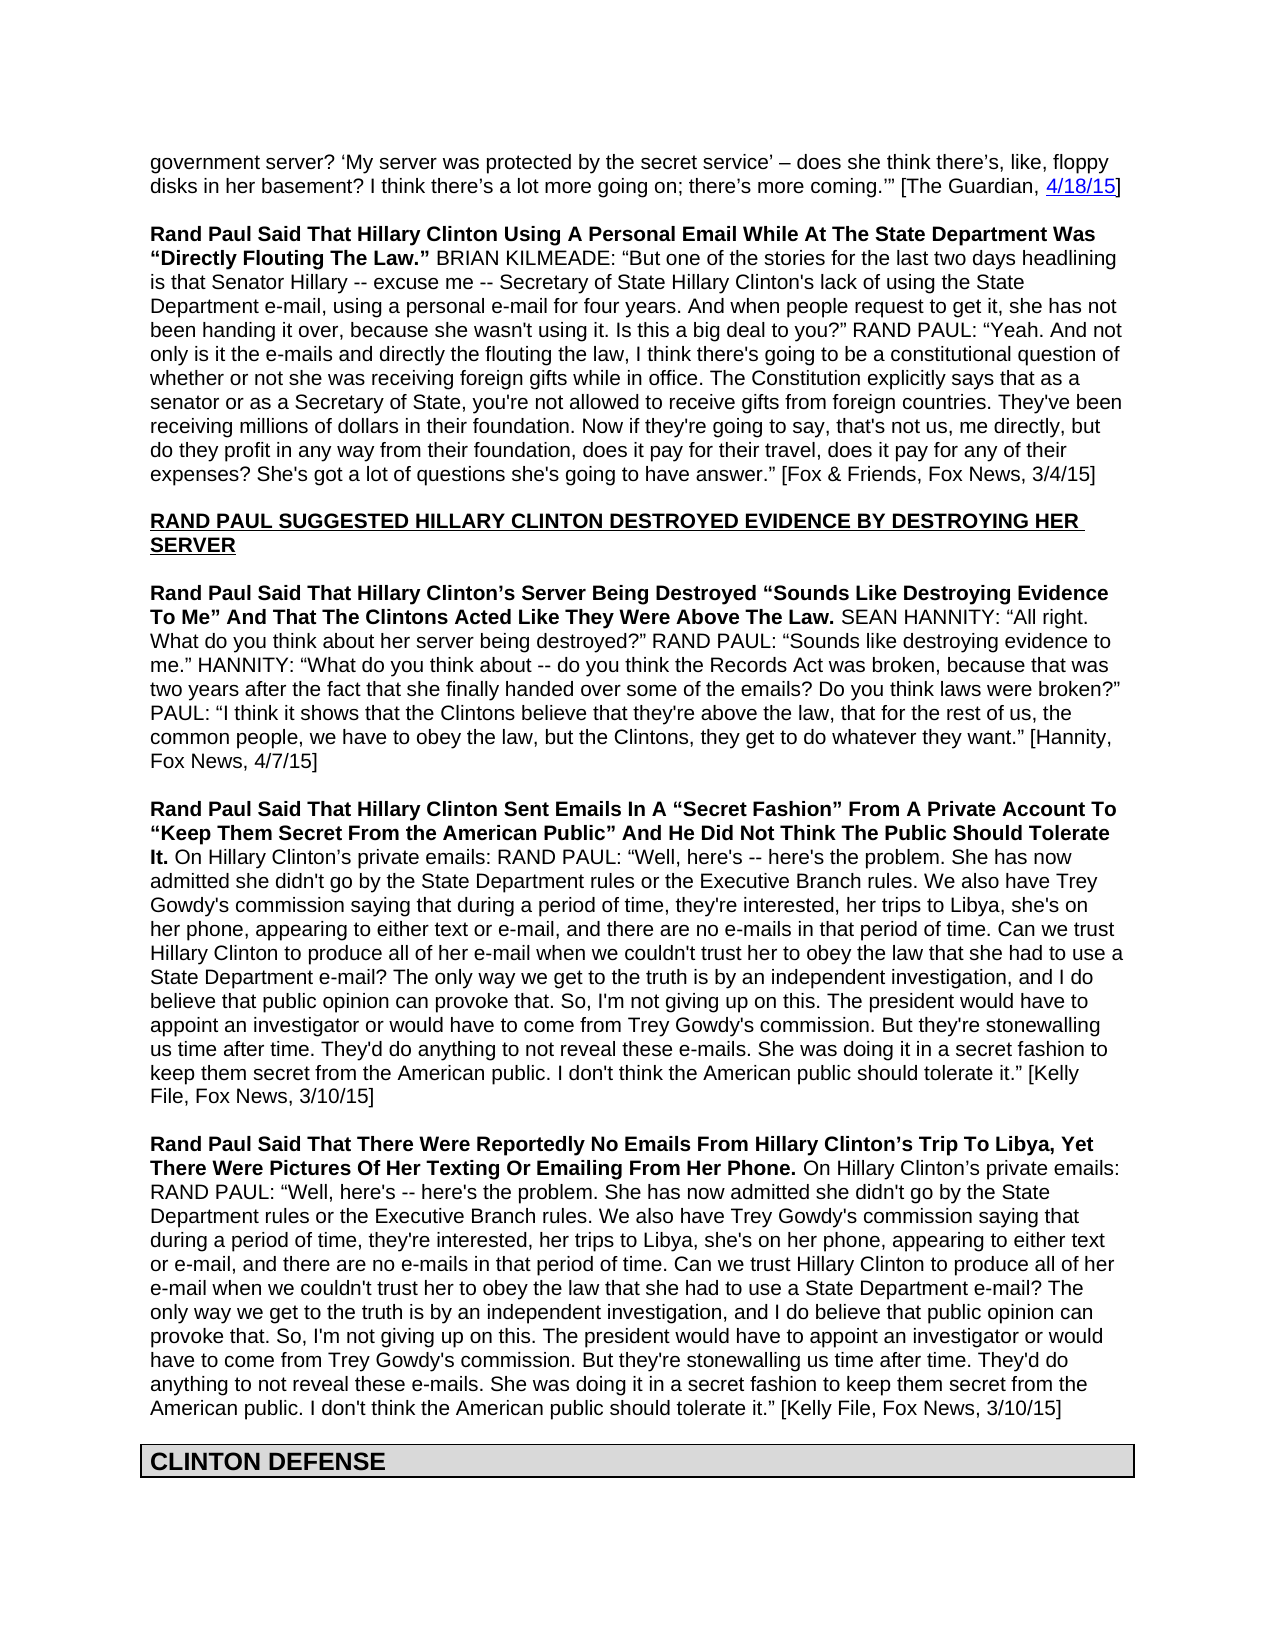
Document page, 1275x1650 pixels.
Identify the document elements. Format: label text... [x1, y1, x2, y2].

text RAND PAUL SUGGESTED HILLARY CLINTON DESTROYED EVIDENCE BY DESTROYING HER SERVER [150, 509, 1125, 557]
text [150, 150, 1125, 198]
text Rand Paul Said That Hillary Clinton Using A Personal Email While At The State Department Was “Directly Flouting The Law.” BRIAN KILMEADE: “But one of the stories for the last two days headlining is that Senator Hillary -- excuse me -- Secretary of State Hillary Clinton's lack of using the State Department e-mail, using a personal e-mail for four years. And when people request to get it, she has not been handing it over, because she wasn't using it. Is this a big deal to you?” RAND PAUL: “Yeah. And not only is it the e-mails and directly the flouting the law, I think there's going to be a constitutional question of whether or not she was receiving foreign gifts while in office. The Constitution explicitly says that as a senator or as a Secretary of State, you're not allowed to receive gifts from foreign countries. They've been receiving millions of dollars in their foundation. Now if they're going to say, that's not us, me directly, but do they profit in any way from their foundation, does it pay for their travel, does it pay for any of their expenses? She's got a lot of questions she's going to have answer.” [Fox & Friends, Fox News, 3/4/15] [150, 222, 1125, 485]
text Rand Paul Said That Hillary Clinton Sent Emails In A “Secret Fashion” From A Private Account To “Keep Them Secret From the American Public” And He Did Not Think The Public Should Tolerate It. On Hillary Clinton’s private emails: RAND PAUL: “Well, here's -- here's the problem. She has now admitted she didn't go by the State Department rules or the Executive Branch rules. We also have Trey Gowdy's commission saying that during a period of time, they're interested, her trips to Libya, she's on her phone, appearing to either text or e-mail, and there are no e-mails in that period of time. Can we trust Hillary Clinton to produce all of her e-mail when we couldn't trust her to obey the law that she had to use a State Department e-mail? The only way we get to the truth is by an independent investigation, and I do believe that public opinion can provoke that. So, I'm not giving up on this. The president would have to appoint an investigator or would have to come from Trey Gowdy's commission. But they're stonewalling us time after time. They'd do anything to not reveal these e-mails. She was doing it in a secret fashion to keep them secret from the American public. I don't think the American public should tolerate it.” [Kelly File, Fox News, 3/10/15] [150, 797, 1125, 1108]
text Rand Paul Said That There Were Reportedly No Emails From Hillary Clinton’s Trip To Libya, Yet There Were Pictures Of Her Texting Or Emailing From Her Phone. On Hillary Clinton’s private emails: RAND PAUL: “Well, here's -- here's the problem. She has now admitted she didn't go by the State Department rules or the Executive Branch rules. We also have Trey Gowdy's commission saying that during a period of time, they're interested, her trips to Libya, she's on her phone, appearing to either text or e-mail, and there are no e-mails in that period of time. Can we trust Hillary Clinton to produce all of her e-mail when we couldn't trust her to obey the law that she had to use a State Department e-mail? The only way we get to the truth is by an independent investigation, and I do believe that public opinion can provoke that. So, I'm not giving up on this. The president would have to appoint an investigator or would have to come from Trey Gowdy's commission. But they're stonewalling us time after time. They'd do anything to not reveal these e-mails. She was doing it in a secret fashion to keep them secret from the American public. I don't think the American public should tolerate it.” [Kelly File, Fox News, 3/10/15] [150, 1132, 1125, 1420]
text Rand Paul Said That Hillary Clinton’s Server Being Destroyed “Sounds Like Destroying Evidence To Me” And That The Clintons Acted Like They Were Above The Law. SEAN HANNITY: “All right. What do you think about her server being destroyed?” RAND PAUL: “Sounds like destroying evidence to me.” HANNITY: “What do you think about -- do you think the Records Act was broken, because that was two years after the fact that she finally handed over some of the emails? Do you think laws were broken?” PAUL: “I think it shows that the Clintons believe that they're above the law, that for the rest of us, the common people, we have to obey the law, but the Clintons, they get to do whatever they want.” [Hannity, Fox News, 4/7/15] [150, 581, 1125, 773]
subtitle CLINTON DEFENSE [142, 1445, 1133, 1476]
